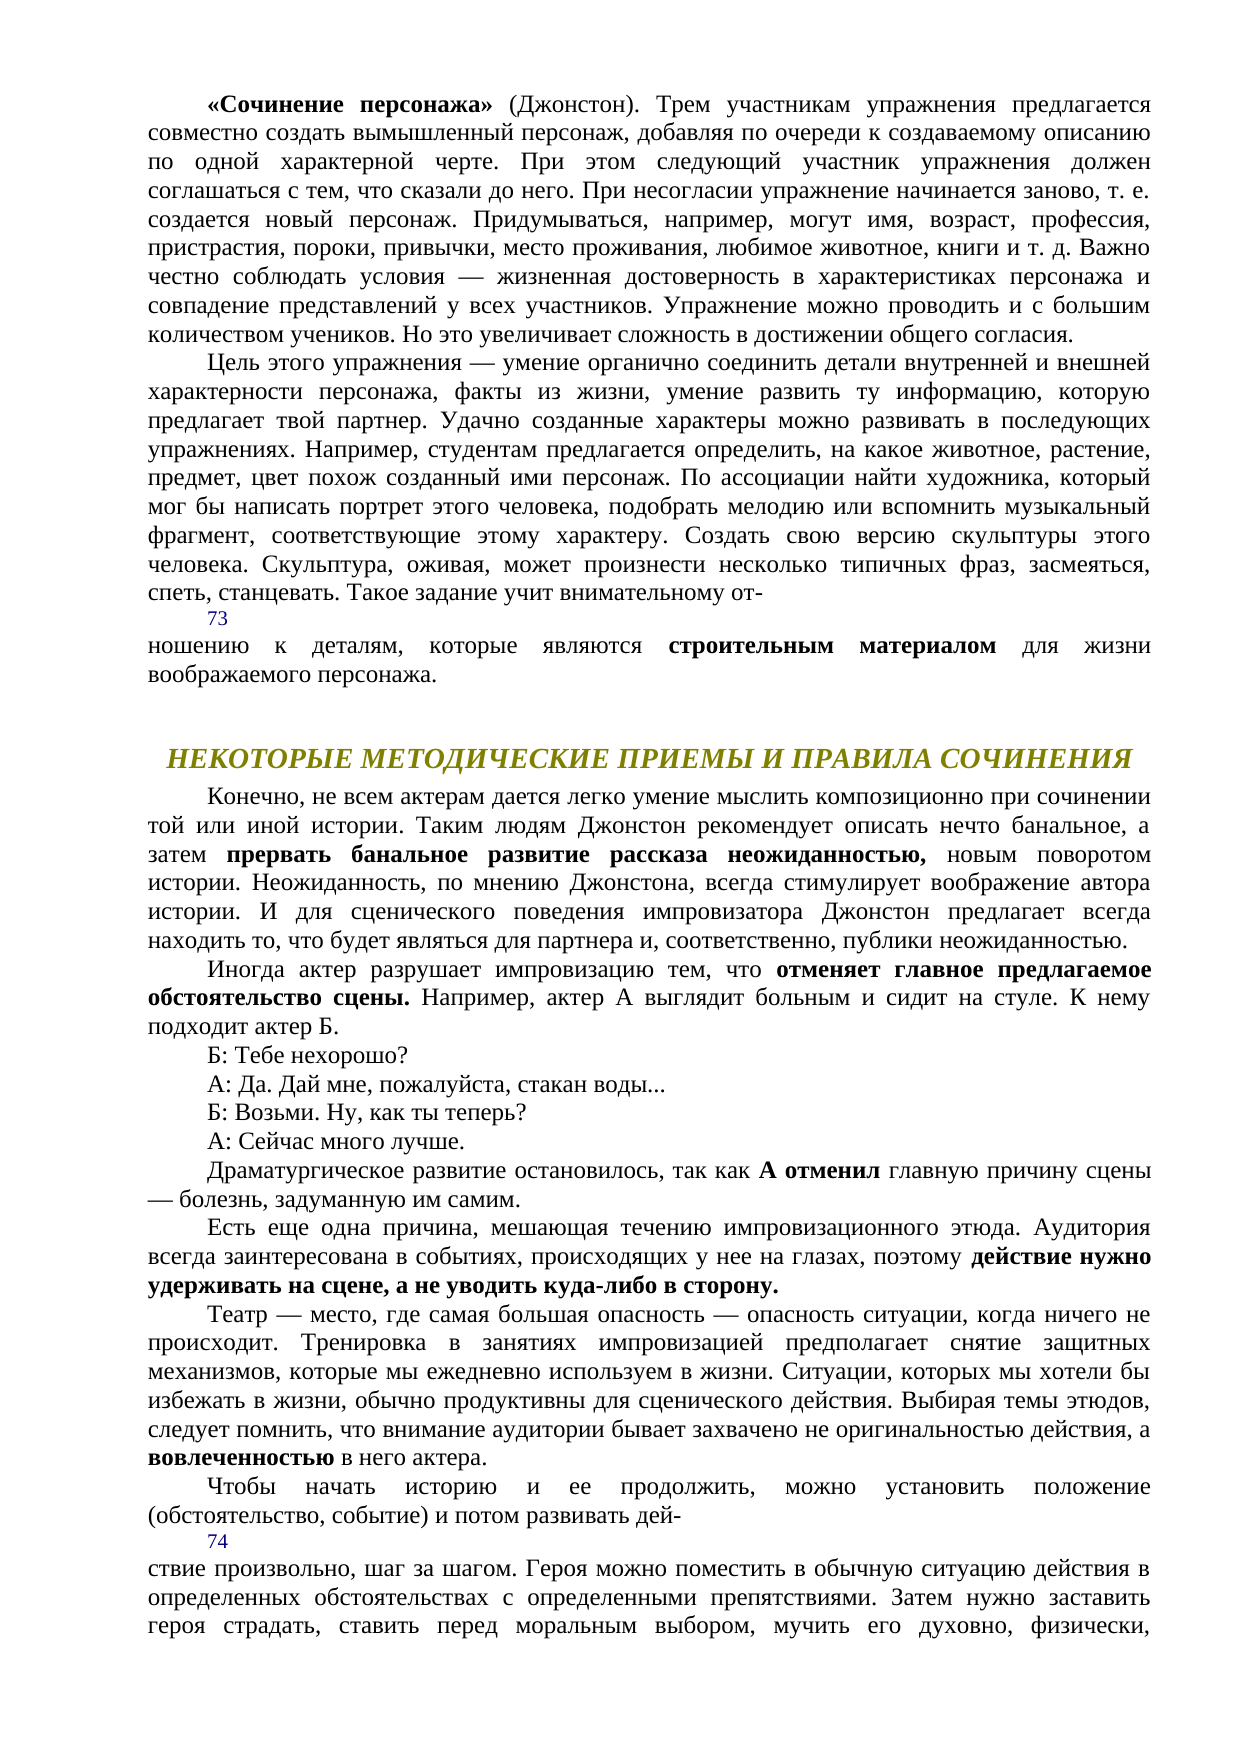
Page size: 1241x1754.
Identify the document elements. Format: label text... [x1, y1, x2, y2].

text Театр — место, где самая большая опасность — опасность ситуации, когда ничего не происходит. Тренировка в занятиях импровизацией предполагает снятие защитных механизмов, которые мы ежедневно используем в жизни. Ситуации, которых мы хотели бы избежать в жизни, обычно продуктивны для сценического действия. Выбирая темы этюдов, следует помнить, что внимание аудитории бывает захвачено не оригинальностью действия, а вовлеченностью в него актера. [148, 1299, 1152, 1471]
text 74 [148, 1529, 1152, 1553]
text Чтобы начать историю и ее продолжить, можно установить положение (обстоятельство, событие) и потом развивать дей- [148, 1471, 1152, 1529]
text Б: Тебе нехорошо? [148, 1040, 1152, 1069]
text Цель этого упражнения — умение органично соединить детали внутренней и внешней характерности персонажа, факты из жизни, умение развить ту информацию, которую предлагает твой партнер. Удачно созданные характеры можно развивать в последующих упражнениях. Например, студентам предлагается определить, на какое животное, растение, предмет, цвет похож созданный ими персонаж. По ассоциации найти художника, который мог бы написать портрет этого человека, подобрать мелодию или вспомнить музыкальный фрагмент, соответствующие этому характеру. Создать свою версию скульптуры этого человека. Скульптура, оживая, может произнести несколько типичных фраз, засмеяться, спеть, станцевать. Такое задание учит внимательному от- [148, 347, 1152, 606]
text А: Сейчас много лучше. [148, 1126, 1152, 1155]
subtitle НЕКОТОРЫЕ МЕТОДИЧЕСКИЕ ПРИЕМЫ И ПРАВИЛА СОЧИНЕНИЯ [148, 741, 1152, 775]
text Драматургическое развитие остановилось, так как А отменил главную причину сцены — болезнь, задуманную им самим. [148, 1155, 1152, 1212]
text ношению к деталям, которые являются строительным материалом для жизни воображаемого персонажа. [148, 630, 1152, 688]
text Б: Возьми. Ну, как ты теперь? [148, 1097, 1152, 1126]
text А: Да. Дай мне, пожалуйста, стакан воды... [148, 1069, 1152, 1097]
text 73 [148, 606, 1152, 630]
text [148, 1553, 1152, 1639]
text Конечно, не всем актерам дается легко умение мыслить композиционно при сочинении той или иной истории. Таким людям Джонстон рекомендует описать нечто банальное, а затем прервать банальное развитие рассказа неожиданностью, новым поворотом истории. Неожиданность, по мнению Джонстона, всегда стимулирует воображение автора истории. И для сценического поведения импровизатора Джонстон предлагает всегда находить то, что будет являться для партнера и, соответственно, публики неожиданностью. [148, 781, 1152, 954]
text «Сочинение персонажа» (Джонстон). Трем участникам упражнения предлагается совместно создать вымышленный персонаж, добавляя по очереди к создаваемому описанию по одной характерной черте. При этом следующий участник упражнения должен соглашаться с тем, что сказали до него. При несогласии упражнение начинается заново, т. е. создается новый персонаж. Придумываться, например, могут имя, возраст, профессия, пристрастия, пороки, привычки, место проживания, любимое животное, книги и т. д. Важно честно соблюдать условия — жизненная достоверность в характеристиках персонажа и совпадение представлений у всех участников. Упражнение можно проводить и с большим количеством учеников. Но это увеличивает сложность в достижении общего согласия. [148, 89, 1152, 347]
text Иногда актер разрушает импровизацию тем, что отменяет главное предлагаемое обстоятельство сцены. Например, актер А выглядит больным и сидит на стуле. К нему подходит актер Б. [148, 954, 1152, 1040]
text Есть еще одна причина, мешающая течению импровизационного этюда. Аудитория всегда заинтересована в событиях, происходящих у нее на глазах, поэтому действие нужно удерживать на сцене, а не уводить куда-либо в сторону. [148, 1212, 1152, 1299]
